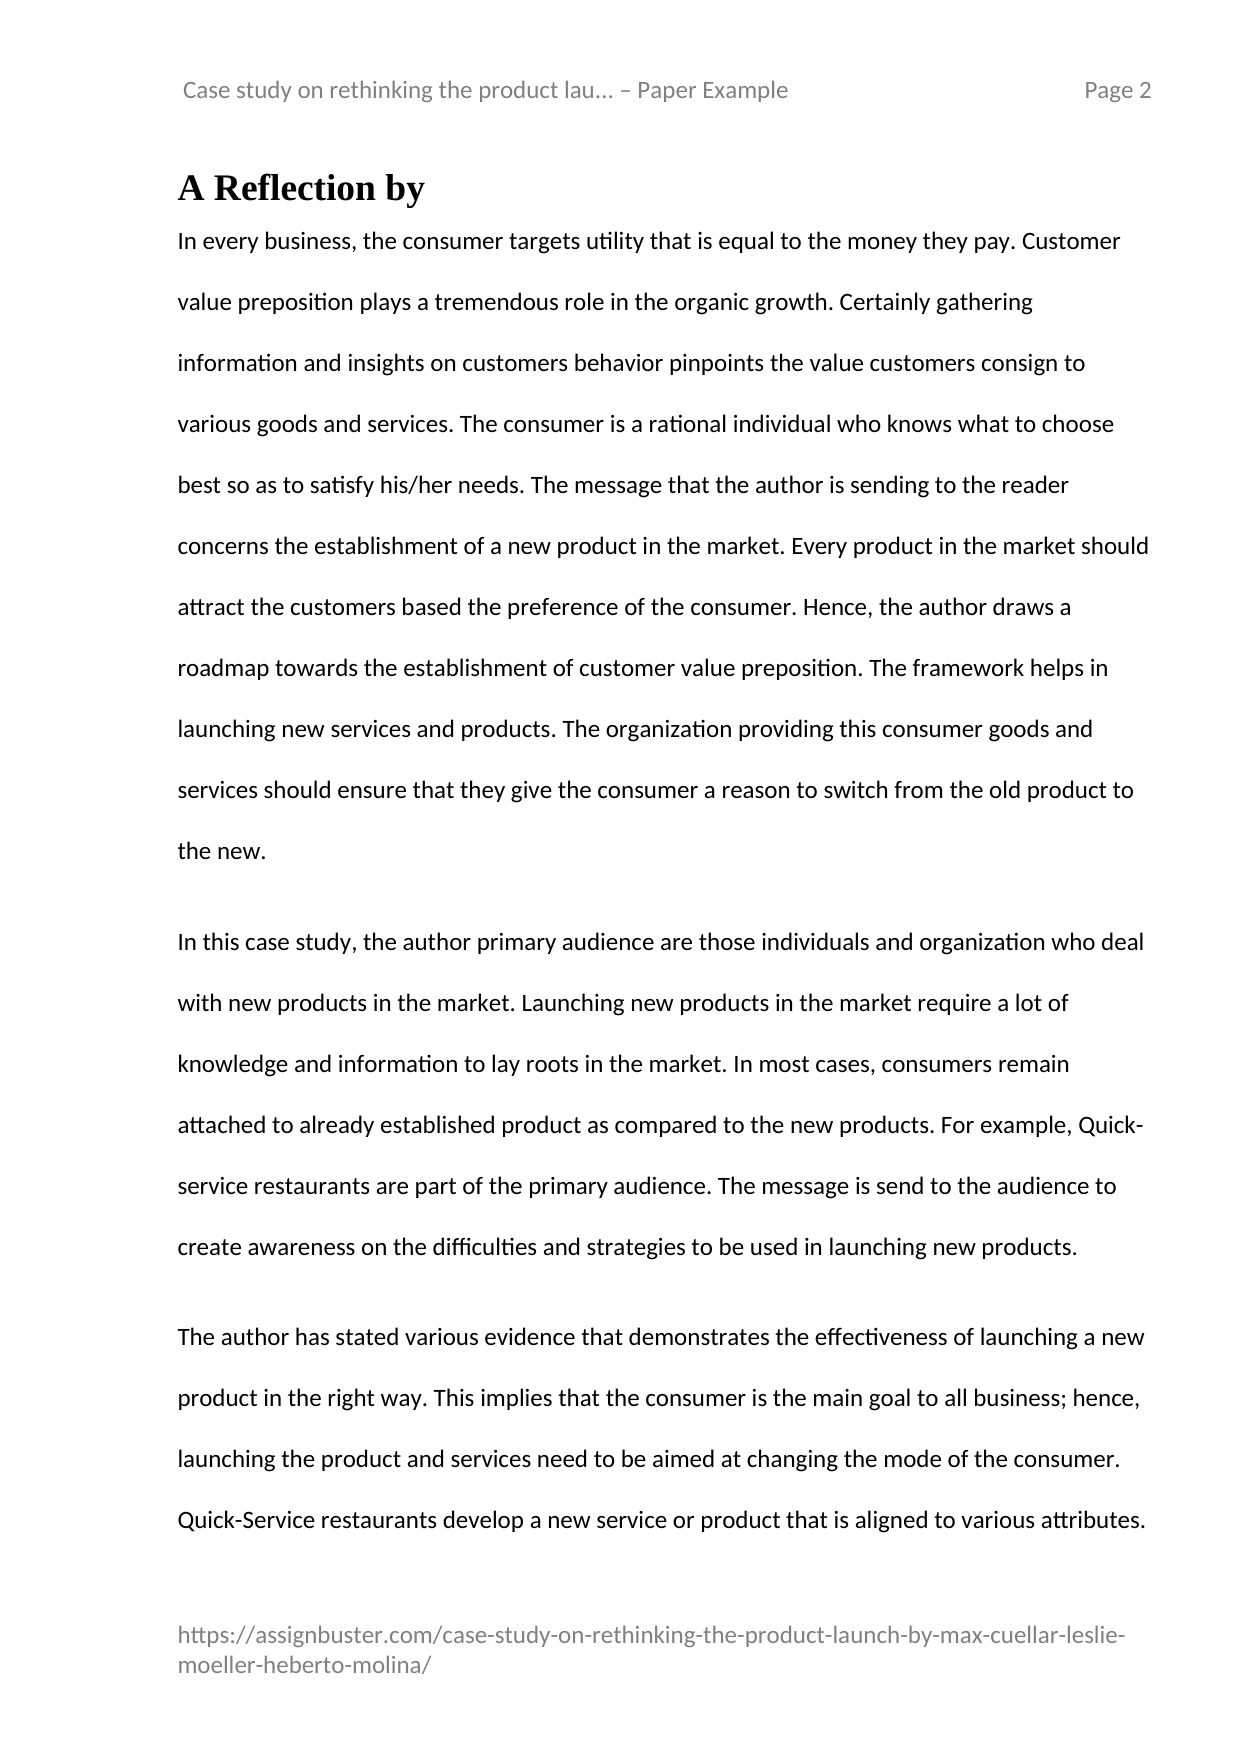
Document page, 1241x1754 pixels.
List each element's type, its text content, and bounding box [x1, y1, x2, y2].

text In this case study, the author primary audience are those individuals and organization who deal with new products in the market. Launching new products in the market require a lot of knowledge and information to lay roots in the market. In most cases, consumers remain attached to already established product as compared to the new products. For example, Quick-service restaurants are part of the primary audience. The message is send to the audience to create awareness on the difficulties and strategies to be used in launching new products. [177, 926, 1152, 1262]
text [177, 1322, 1152, 1535]
text In every business, the consumer targets utility that is equal to the money they pay. Customer value preposition plays a tremendous role in the organic growth. Certainly gathering information and insights on customers behavior pinpoints the value customers consign to various goods and services. The consumer is a rational individual who knows what to choose best so as to satisfy his/her needs. The message that the author is sending to the reader concerns the establishment of a new product in the market. Every product in the market should attract the customers based the preference of the consumer. Hence, the author draws a roadmap towards the establishment of customer value preposition. The framework helps in launching new services and products. The organization providing this consumer goods and services should ensure that they give the consumer a reason to switch from the old product to the new. [177, 225, 1152, 866]
subtitle A Reflection by [177, 166, 1152, 209]
